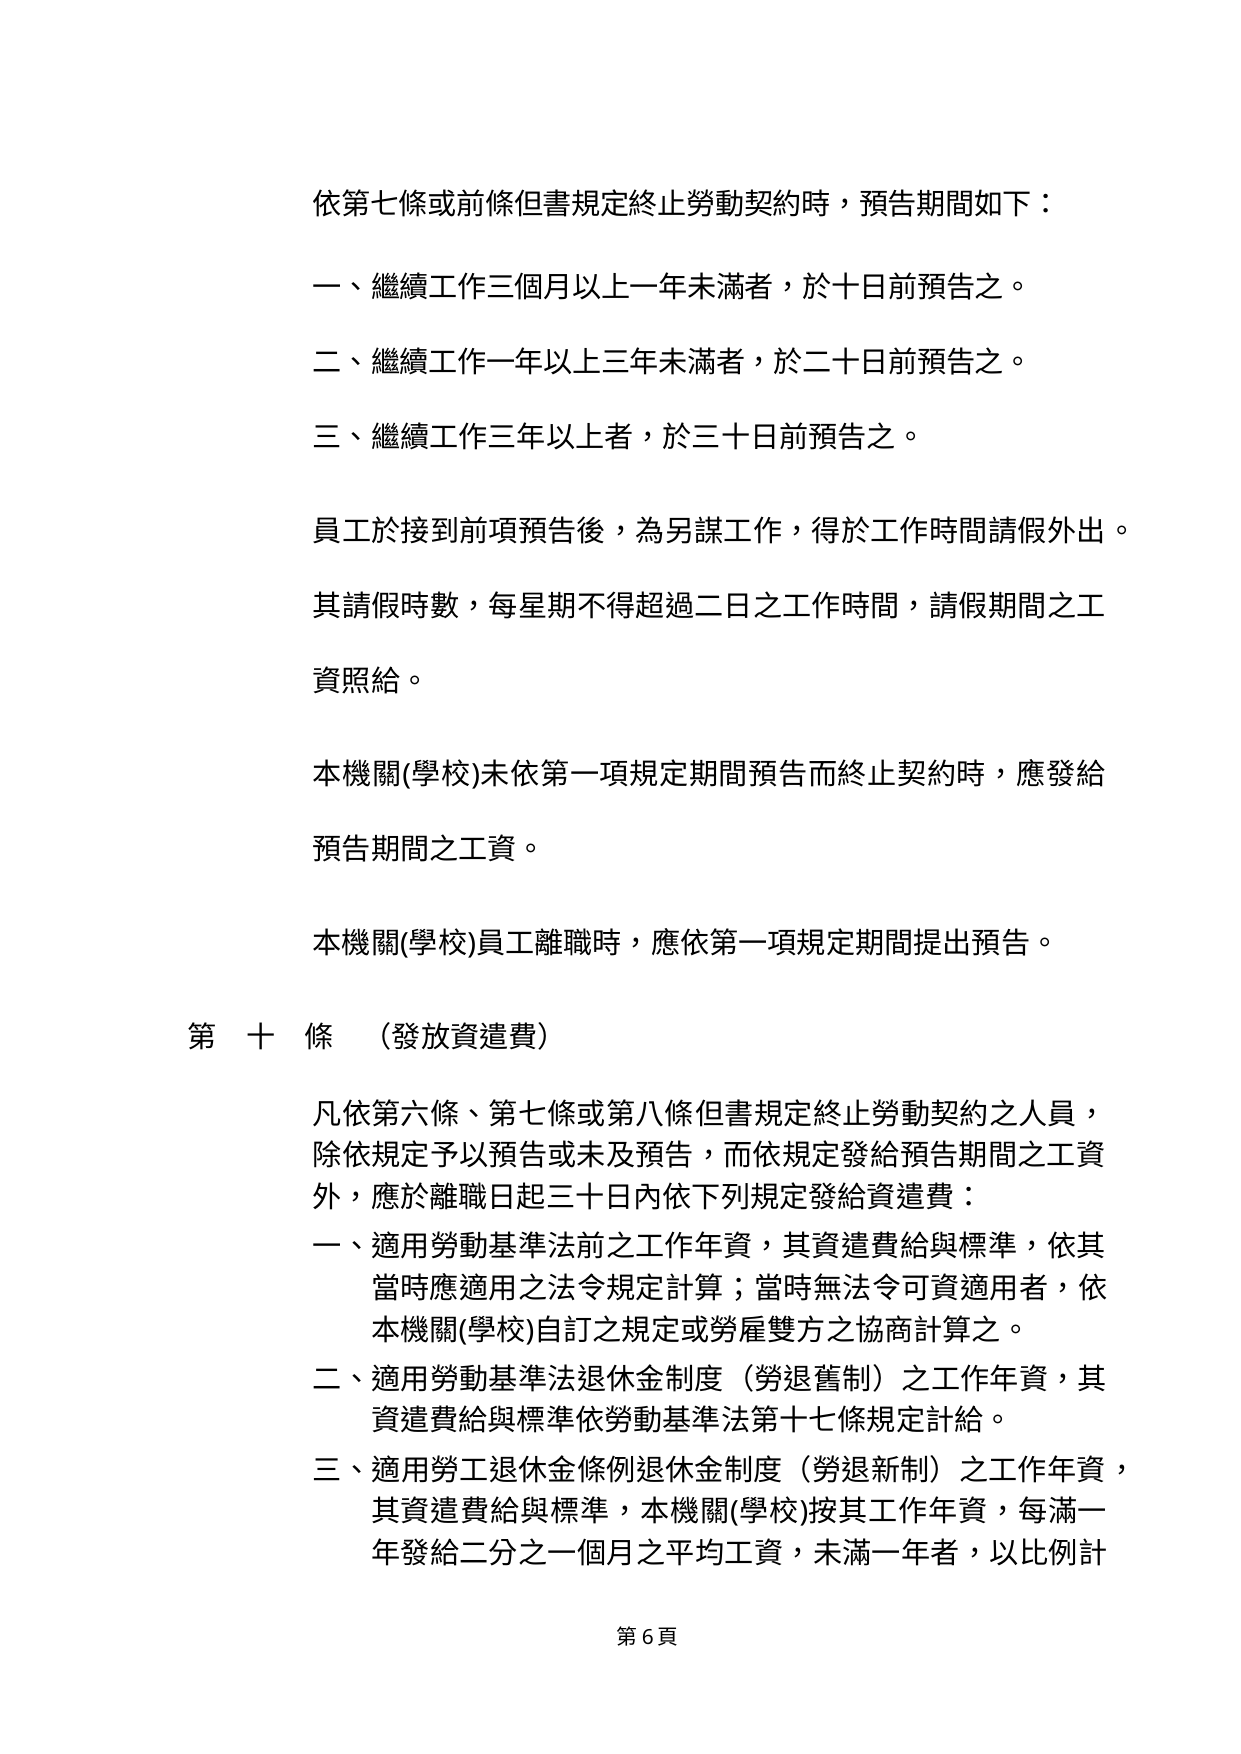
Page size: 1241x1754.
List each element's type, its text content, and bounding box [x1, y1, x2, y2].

text 二、繼續工作一年以上三年未滿者，於二十日前預告之。 [312, 322, 1107, 397]
text 第 十 條 （發放資遣費） [187, 997, 1107, 1072]
text 二、適用勞動基準法退休金制度（勞退舊制）之工作年資，其資遣費給與標準依勞動基準法第十七條規定計給。 [312, 1356, 1107, 1439]
text 一、適用勞動基準法前之工作年資，其資遣費給與標準，依其當時應適用之法令規定計算；當時無法令可資適用者，依本機關(學校)自訂之規定或勞雇雙方之協商計算之。 [312, 1223, 1107, 1348]
text 員工於接到前項預告後，為另謀工作，得於工作時間請假外出。其請假時數，每星期不得超過二日之工作時間，請假期間之工資照給。 [312, 491, 1107, 716]
text 本機關(學校)未依第一項規定期間預告而終止契約時，應發給預告期間之工資。 [312, 734, 1107, 884]
text 三、繼續工作三年以上者，於三十日前預告之。 [312, 397, 1107, 472]
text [312, 1447, 1107, 1572]
text 凡依第六條、第七條或第八條但書規定終止勞動契約之人員，除依規定予以預告或未及預告，而依規定發給預告期間之工資外，應於離職日起三十日內依下列規定發給資遣費： [312, 1091, 1107, 1216]
text 本機關(學校)員工離職時，應依第一項規定期間提出預告。 [312, 903, 1107, 978]
text 一、繼續工作三個月以上一年未滿者，於十日前預告之。 [312, 247, 1107, 322]
text 依第七條或前條但書規定終止勞動契約時，預告期間如下： [312, 164, 1107, 239]
